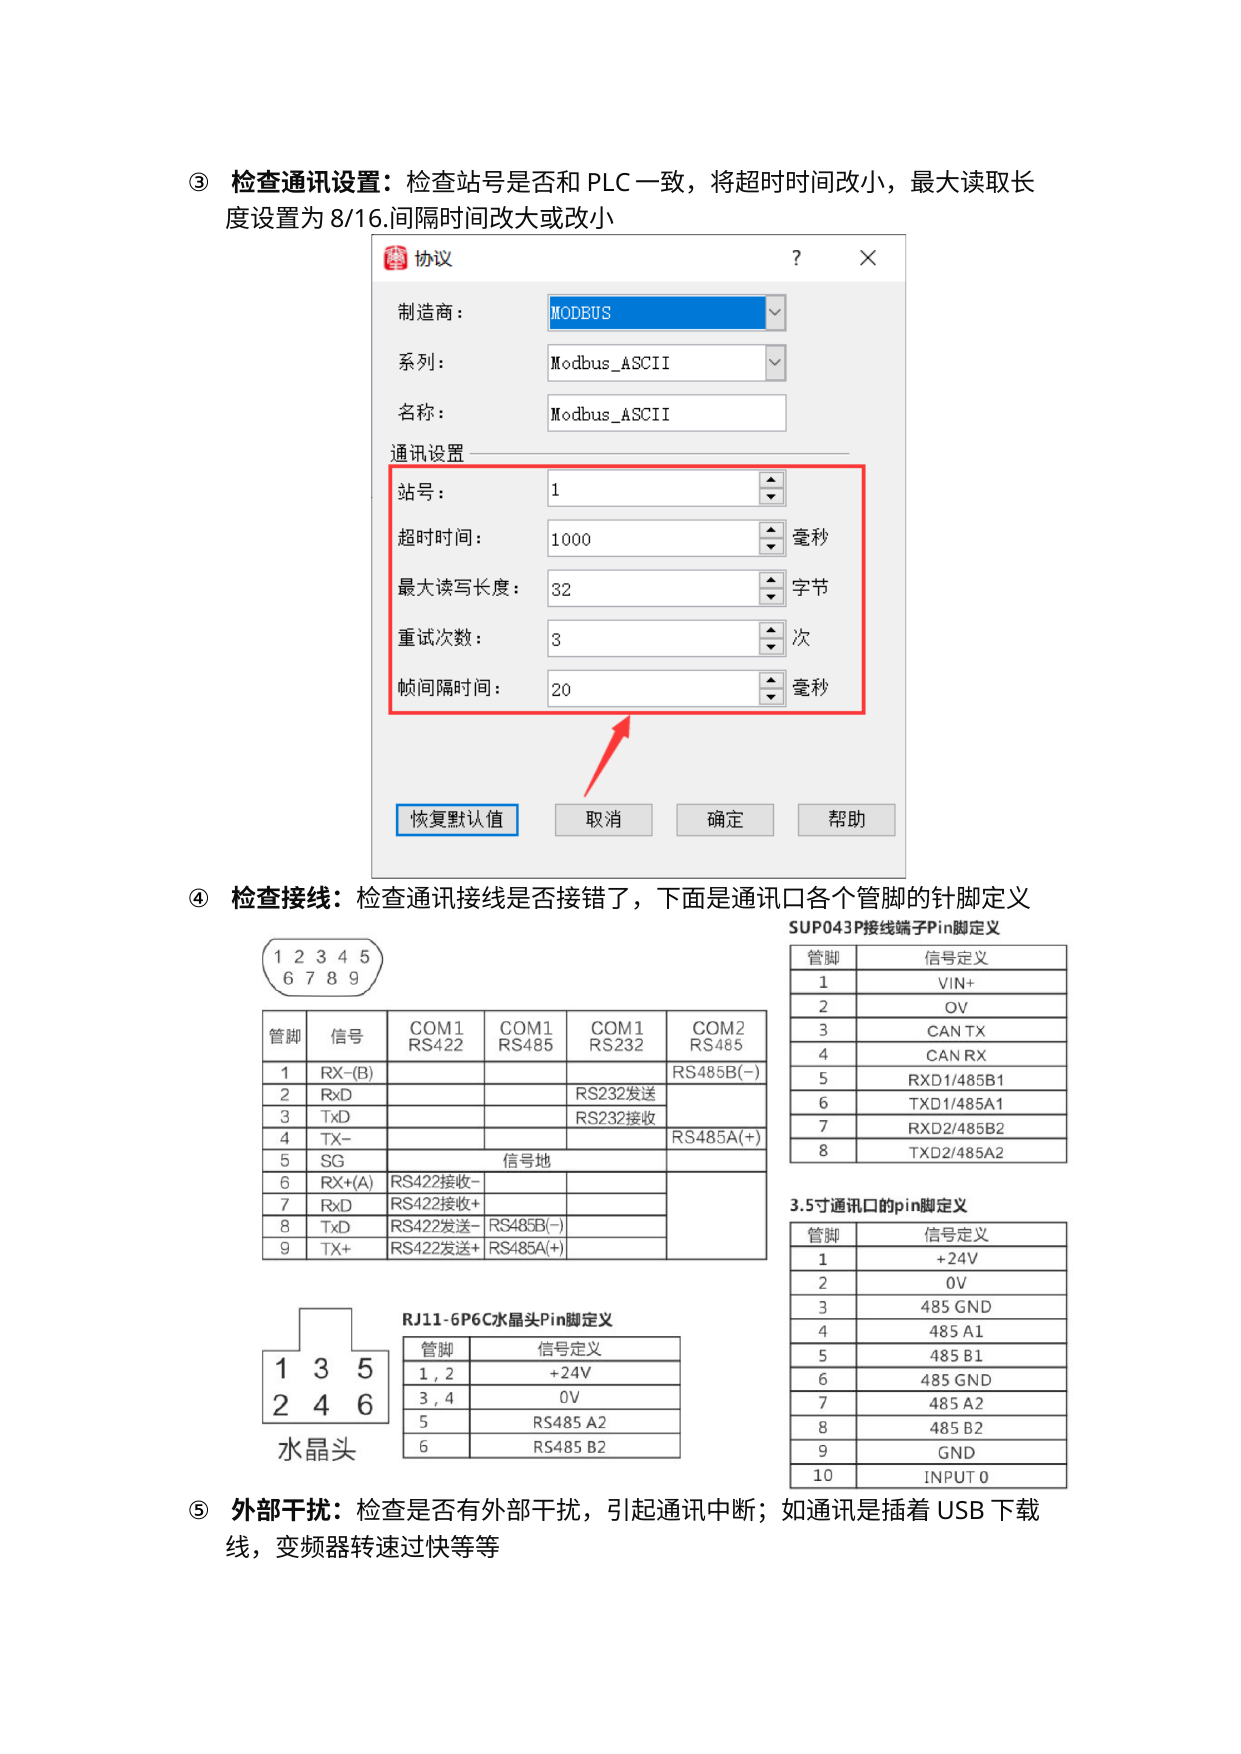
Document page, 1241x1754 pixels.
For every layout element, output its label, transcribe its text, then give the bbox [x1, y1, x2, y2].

list 外部干扰：检查是否有外部干扰，引起通讯中断；如通讯是插着USB下载线，变频器转速过快等等 [187, 1491, 1053, 1563]
picture [225, 914, 1091, 1491]
list 检查接线：检查通讯接线是否接错了，下面是通讯口各个管脚的针脚定义 [187, 878, 1053, 914]
list 检查通讯设置：检查站号是否和PLC一致，将超时时间改小，最大读取长度设置为8/16.间隔时间改大或改小 [187, 162, 1053, 234]
picture [371, 234, 907, 879]
